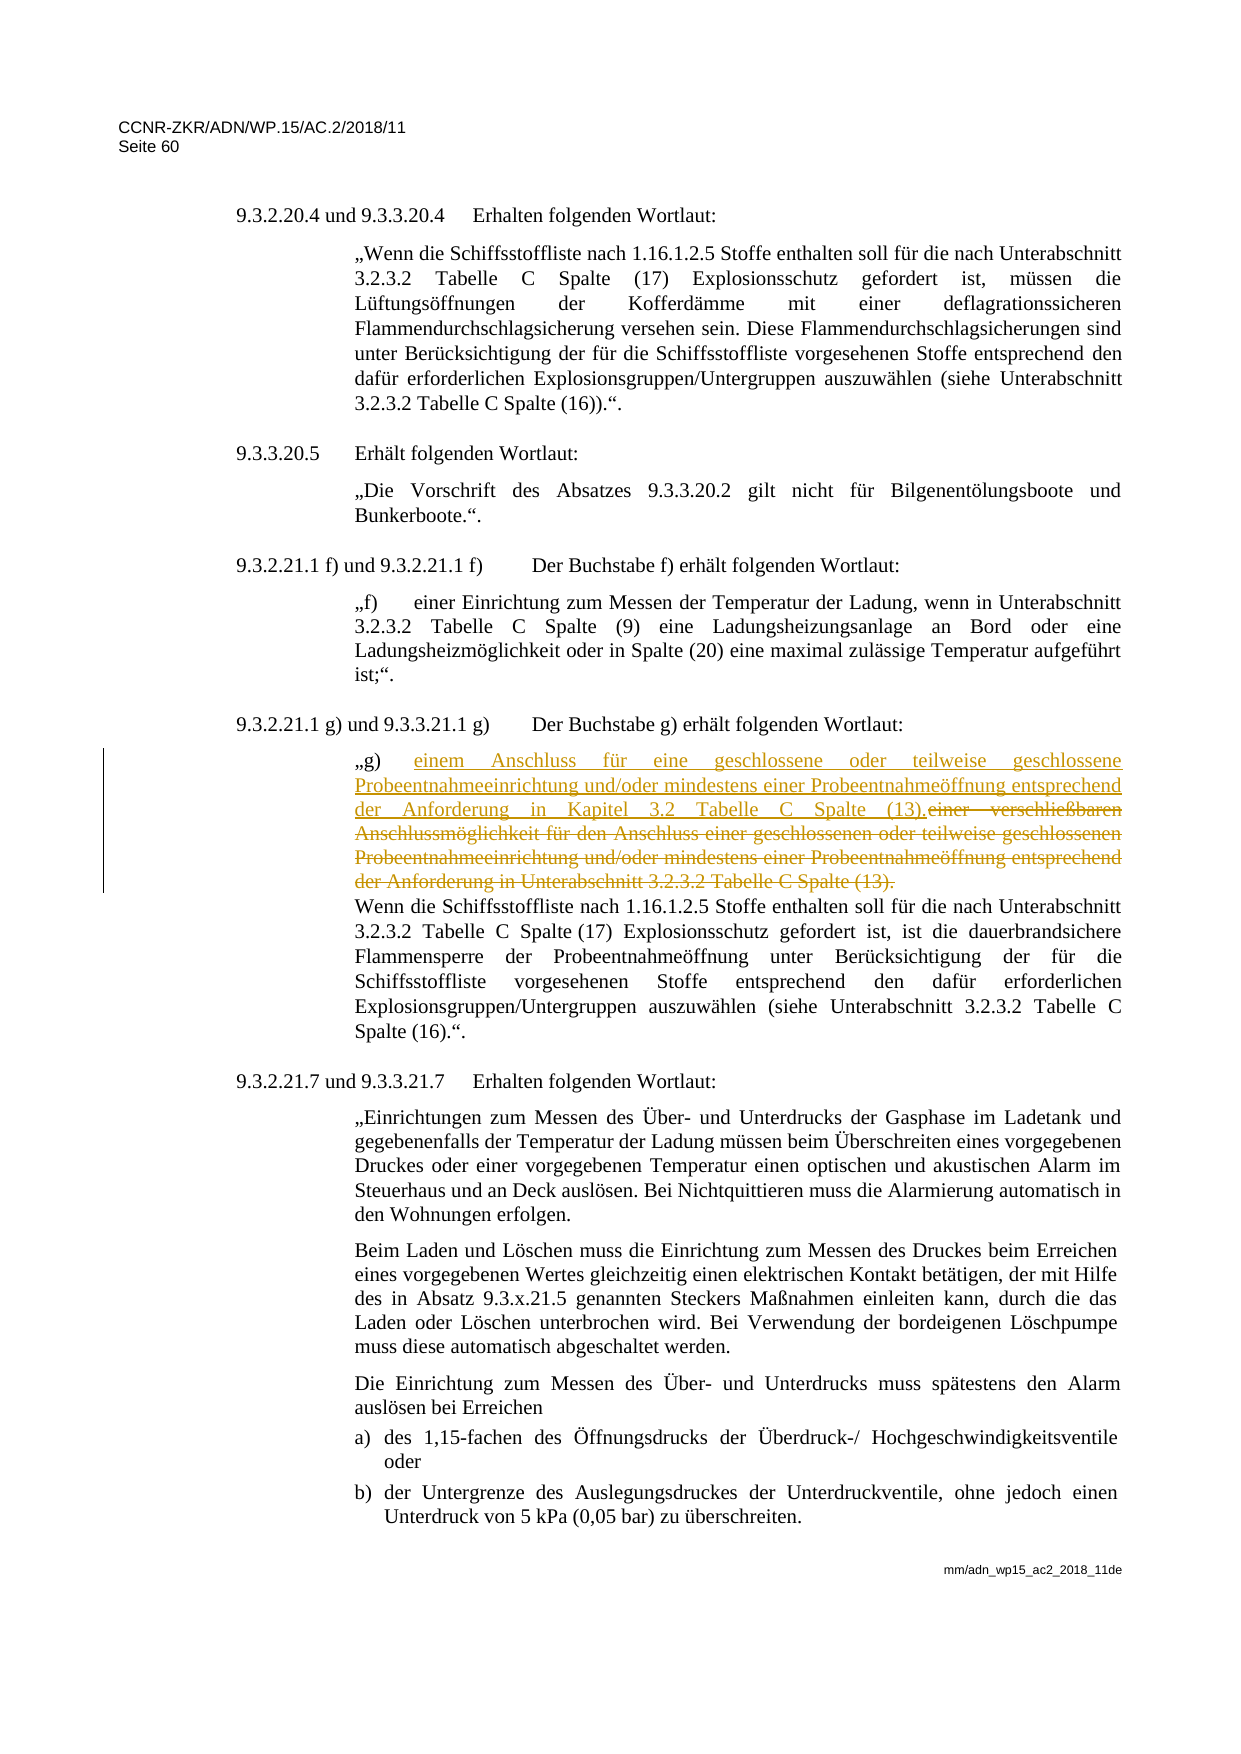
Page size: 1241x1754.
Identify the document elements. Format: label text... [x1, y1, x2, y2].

list 9.3.2.20.4 und 9.3.3.20.4 Erhalten folgenden Wortlaut: [236, 202, 1122, 227]
text „g) [354, 859, 1122, 893]
list 9.3.3.20.5 Erhält folgenden Wortlaut: [236, 440, 1122, 465]
list 9.3.2.21.7 und 9.3.3.21.7 Erhalten folgenden Wortlaut: [236, 1068, 1122, 1093]
list „Wenn die Schiffsstoffliste nach 1.16.1.2.5 Stoffe enthalten soll für die nach Unterabschnitt 3.2.3.2 Tabelle C Spalte (17) Explosionsschutz gefordert ist, müssen die Lüftungsöffnungen der Kofferdämme mit einer deflagrationssicheren Flammendurchschlagsicherung versehen sein. Diese Flammendurchschlagsicherungen sind unter Berücksichtigung der für die Schiffsstoffliste vorgesehenen Stoffe entsprechend den dafür erforderlichen Explosionsgruppen/Untergruppen auszuwählen (siehe Unterabschnitt 3.2.3.2 Tabelle C Spalte (16)).“. [354, 240, 1122, 415]
text „g) [354, 794, 1122, 834]
text Die Einrichtung zum Messen des Über- und Unterdrucks muss spätestens den Alarm auslösen bei Erreichen [354, 1371, 1122, 1419]
list 9.3.2.21.1 g) und 9.3.3.21.1 g) Der Buchstabe g) erhält folgenden Wortlaut: [236, 711, 1122, 736]
list „Die Vorschrift des Absatzes 9.3.3.20.2 gilt nicht für Bilgenentölungsboote und Bunkerboote.“. [354, 477, 1122, 527]
list 9.3.2.21.1 f) und 9.3.2.21.1 f) Der Buchstabe f) erhält folgenden Wortlaut: [236, 552, 1122, 577]
text „g) [354, 835, 1122, 858]
list der Untergrenze des Auslegungsdruckes der Unterdruckventile, ohne jedoch einen Unterdruck von 5 kPa (0,05 bar) zu überschreiten. [354, 1480, 1118, 1528]
list Wenn die Schiffsstoffliste nach 1.16.1.2.5 Stoffe enthalten soll für die nach Unterabschnitt 3.2.3.2 Tabelle C Spalte (17) Explosionsschutz gefordert ist, ist die dauerbrandsichere Flammensperre der Probeentnahmeöffnung unter Berücksichtigung der für die Schiffsstoffliste vorgesehenen Stoffe entsprechend den dafür erforderlichen Explosionsgruppen/Untergruppen auszuwählen (siehe Unterabschnitt 3.2.3.2 Tabelle C Spalte (16).“. [354, 893, 1122, 1043]
text Beim Laden und Löschen muss die Einrichtung zum Messen des Druckes beim Erreichen eines vorgegebenen Wertes gleichzeitig einen elektrischen Kontakt betätigen, der mit Hilfe des in Absatz 9.3.x.21.5 genannten Steckers Maßnahmen einleiten kann, durch die das Laden oder Löschen unterbrochen wird. Bei Verwendung der bordeigenen Löschpumpe muss diese automatisch abgeschaltet werden. [354, 1238, 1118, 1358]
text „Einrichtungen zum Messen des Über- und Unterdrucks der Gasphase im Ladetank und gegebenenfalls der Temperatur der Ladung müssen beim Überschreiten eines vorgegebenen Druckes oder einer vorgegebenen Temperatur einen optischen und akustischen Alarm im Steuerhaus und an Deck auslösen. Bei Nichtquittieren muss die Alarmierung automatisch in den Wohnungen erfolgen. [354, 1105, 1122, 1226]
text „f) einer Einrichtung zum Messen der Temperatur der Ladung, wenn in Unterabschnitt 3.2.3.2 Tabelle C Spalte (9) eine Ladungsheizungsanlage an Bord oder eine Ladungsheizmöglichkeit oder in Spalte (20) eine maximal zulässige Temperatur aufgeführt ist;“. [354, 590, 1122, 686]
text „g) [354, 748, 1122, 793]
list des 1,15-fachen des Öffnungsdrucks der Überdruck-/ Hochgeschwindigkeitsventile oder [354, 1425, 1118, 1473]
